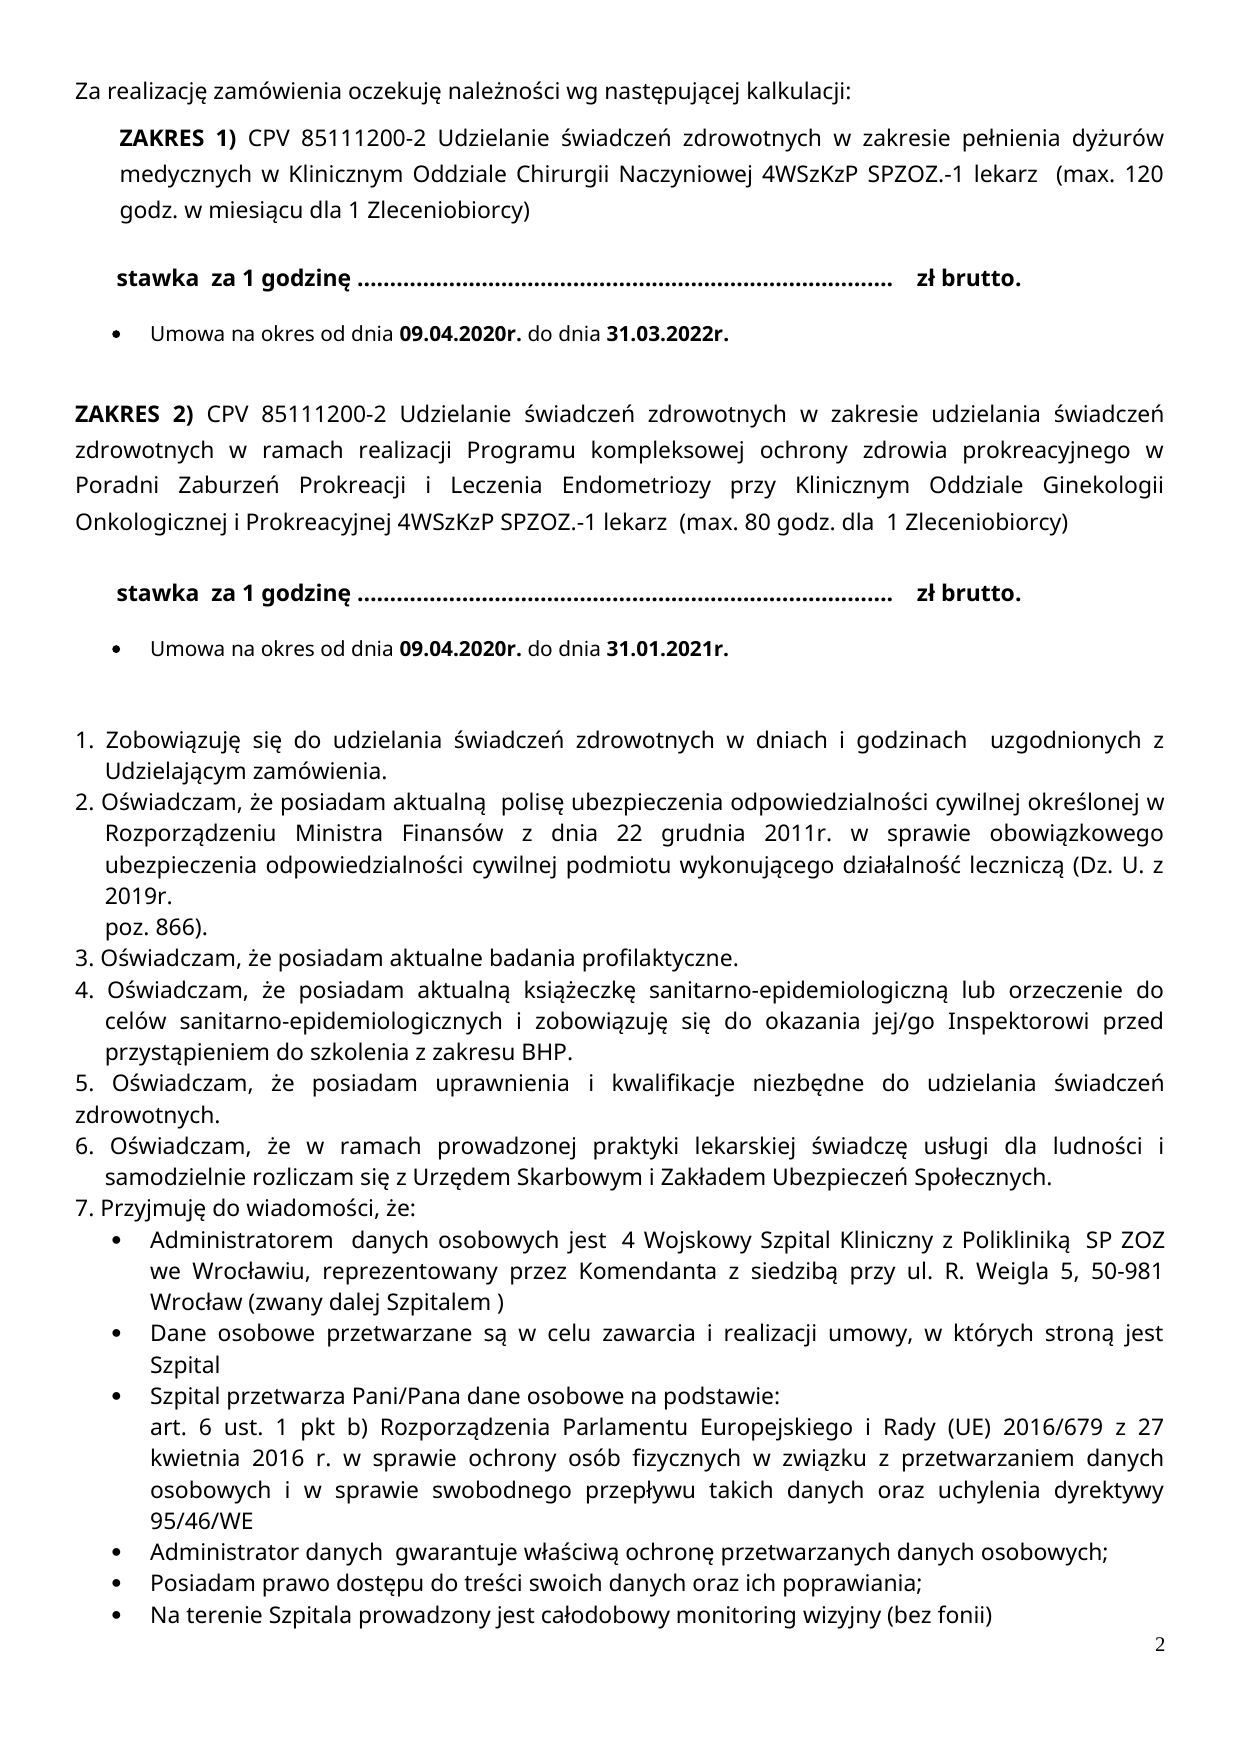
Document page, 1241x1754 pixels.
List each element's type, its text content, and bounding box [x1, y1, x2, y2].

text 1. Zobowiązuję się do udzielania świadczeń zdrowotnych w dniach i godzinach uzgodnionych z Udzielającym zamówienia. [75, 723, 1165, 786]
list Administrator danych gwarantuje właściwą ochronę przetwarzanych danych osobowych; [112, 1536, 1165, 1567]
list Na terenie Szpitala prowadzony jest całodobowy monitoring wizyjny (bez fonii) [112, 1598, 1165, 1630]
text stawka za 1 godzinę ………………………………………………………………………. zł brutto. [104, 577, 1165, 608]
text ZAKRES 2) CPV 85111200-2 Udzielanie świadczeń zdrowotnych w zakresie udzielania świadczeń zdrowotnych w ramach realizacji Programu kompleksowej ochrony zdrowia prokreacyjnego w Poradni Zaburzeń Prokreacji i Leczenia Endometriozy przy Klinicznym Oddziale Ginekologii Onkologicznej i Prokreacyjnej 4WSzKzP SPZOZ.-1 lekarz (max. 80 godz. dla 1 Zleceniobiorcy) [75, 398, 1165, 537]
text Za realizację zamówienia oczekuję należności wg następującej kalkulacji: [75, 75, 1165, 106]
text 3. Oświadczam, że posiadam aktualne badania profilaktyczne. [75, 942, 1165, 973]
text 2. Oświadczam, że posiadam aktualną polisę ubezpieczenia odpowiedzialności cywilnej określonej w Rozporządzeniu Ministra Finansów z dnia 22 grudnia 2011r. w sprawie obowiązkowego ubezpieczenia odpowiedzialności cywilnej podmiotu wykonującego działalność leczniczą (Dz. U. z 2019r. poz. 866). [75, 786, 1165, 942]
text stawka za 1 godzinę ………………………………………………………………………. zł brutto. [104, 262, 1165, 293]
text 7. Przyjmuję do wiadomości, że: [75, 1192, 1165, 1223]
list Posiadam prawo dostępu do treści swoich danych oraz ich poprawiania; [112, 1567, 1165, 1598]
text 5. Oświadczam, że posiadam uprawnienia i kwalifikacje niezbędne do udzielania świadczeń zdrowotnych. [75, 1067, 1165, 1130]
text 6. Oświadczam, że w ramach prowadzonej praktyki lekarskiej świadczę usługi dla ludności i samodzielnie rozliczam się z Urzędem Skarbowym i Zakładem Ubezpieczeń Społecznych. [75, 1130, 1165, 1192]
list Administratorem danych osobowych jest 4 Wojskowy Szpital Kliniczny z Polikliniką SP ZOZ we Wrocławiu, reprezentowany przez Komendanta z siedzibą przy ul. R. Weigla 5, 50-981 Wrocław (zwany dalej Szpitalem ) [112, 1223, 1165, 1317]
list Szpital przetwarza Pani/Pana dane osobowe na podstawie: [112, 1380, 1165, 1411]
list Umowa na okres od dnia 09.04.2020r. do dnia 31.03.2022r. [112, 319, 1165, 347]
list Umowa na okres od dnia 09.04.2020r. do dnia 31.01.2021r. [112, 634, 1165, 662]
text art. 6 ust. 1 pkt b) Rozporządzenia Parlamentu Europejskiego i Rady (UE) 2016/679 z 27 kwietnia 2016 r. w sprawie ochrony osób fizycznych w związku z przetwarzaniem danych osobowych i w sprawie swobodnego przepływu takich danych oraz uchylenia dyrektywy 95/46/WE [150, 1411, 1165, 1536]
text 4. Oświadczam, że posiadam aktualną książeczkę sanitarno-epidemiologiczną lub orzeczenie do celów sanitarno-epidemiologicznych i zobowiązuję się do okazania jej/go Inspektorowi przed przystąpieniem do szkolenia z zakresu BHP. [75, 973, 1165, 1067]
list Dane osobowe przetwarzane są w celu zawarcia i realizacji umowy, w których stroną jest Szpital [112, 1317, 1165, 1380]
text ZAKRES 1) CPV 85111200-2 Udzielanie świadczeń zdrowotnych w zakresie pełnienia dyżurów medycznych w Klinicznym Oddziale Chirurgii Naczyniowej 4WSzKzP SPZOZ.-1 lekarz (max. 120 godz. w miesiącu dla 1 Zleceniobiorcy) [119, 122, 1165, 225]
